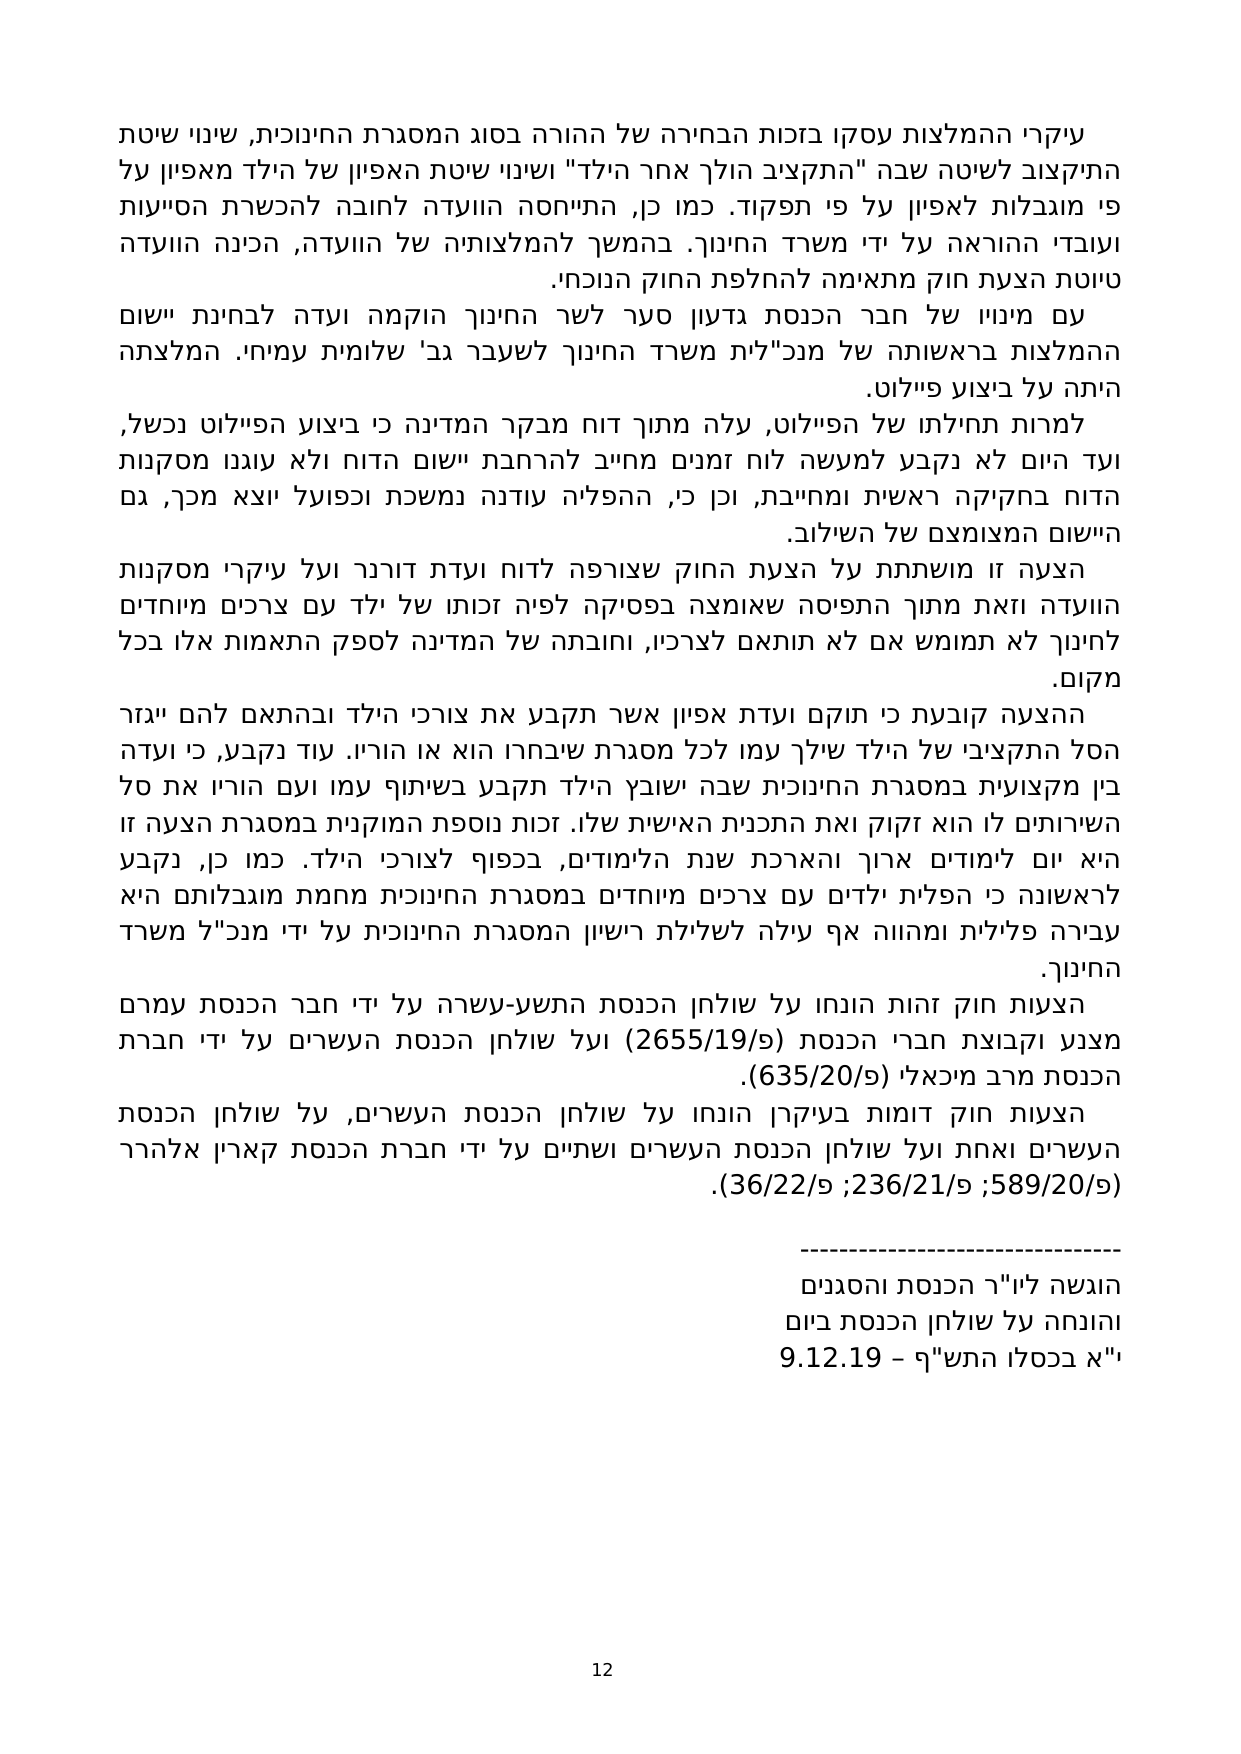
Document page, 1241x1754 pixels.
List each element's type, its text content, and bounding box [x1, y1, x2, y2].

text עיקרי ההמלצות עסקו בזכות הבחירה של ההורה בסוג המסגרת החינוכית, שינוי שיטת התיקצוב לשיטה שבה "התקציב הולך אחר הילד" ושינוי שיטת האפיון של הילד מאפיון על פי מוגבלות לאפיון על פי תפקוד. כמו כן, התייחסה הוועדה לחובה להכשרת הסייעות ועובדי ההוראה על ידי משרד החינוך. בהמשך להמלצותיה של הוועדה, הכינה הוועדה טיוטת הצעת חוק מתאימה להחלפת החוק הנוכחי. [118, 118, 1122, 295]
text והונחה על שולחן הכנסת ביום [118, 1306, 1122, 1337]
text ההצעה קובעת כי תוקם ועדת אפיון אשר תקבע את צורכי הילד ובהתאם להם ייגזר הסל התקציבי של הילד שילך עמו לכל מסגרת שיבחרו הוא או הוריו. עוד נקבע, כי ועדה בין מקצועית במסגרת החינוכית שבה ישובץ הילד תקבע בשיתוף עמו ועם הוריו את סל השירותים לו הוא זקוק ואת התכנית האישית שלו. זכות נוספת המוקנית במסגרת הצעה זו היא יום לימודים ארוך והארכת שנת הלימודים, בכפוף לצורכי הילד. כמו כן, נקבע לראשונה כי הפלית ילדים עם צרכים מיוחדים במסגרת החינוכית מחמת מוגבלותם היא עבירה פלילית ומהווה אף עילה לשלילת רישיון המסגרת החינוכית על ידי מנכ"ל משרד החינוך. [118, 698, 1122, 983]
text הצעה זו מושתתת על הצעת החוק שצורפה לדוח ועדת דורנר ועל עיקרי מסקנות הוועדה וזאת מתוך התפיסה שאומצה בפסיקה לפיה זכותו של ילד עם צרכים מיוחדים לחינוך לא תמומש אם לא תותאם לצרכיו, וחובתה של המדינה לספק התאמות אלו בכל מקום. [118, 553, 1122, 693]
text הצעות חוק דומות בעיקרן הונחו על שולחן הכנסת העשרים, על שולחן הכנסת העשרים ואחת ועל שולחן הכנסת העשרים ושתיים על ידי חברת הכנסת קארין אלהרר (פ/589/20; פ/236/21; פ/36/22). [118, 1097, 1122, 1201]
text עם מינויו של חבר הכנסת גדעון סער לשר החינוך הוקמה ועדה לבחינת יישום ההמלצות בראשותה של מנכ"לית משרד החינוך לשעבר גב' שלומית עמיחי. המלצתה היתה על ביצוע פיילוט. [118, 299, 1122, 403]
text הוגשה ליו"ר הכנסת והסגנים [118, 1269, 1122, 1301]
text --------------------------------- [118, 1233, 1122, 1265]
text למרות תחילתו של הפיילוט, עלה מתוך דוח מבקר המדינה כי ביצוע הפיילוט נכשל, ועד היום לא נקבע למעשה לוח זמנים מחייב להרחבת יישום הדוח ולא עוגנו מסקנות הדוח בחקיקה ראשית ומחייבת, וכן כי, ההפליה עודנה נמשכת וכפועל יוצא מכך, גם היישום המצומצם של השילוב. [118, 408, 1122, 548]
text י"א בכסלו התש"ף – 9.12.19 [118, 1342, 1122, 1373]
text הצעות חוק זהות הונחו על שולחן הכנסת התשע-עשרה על ידי חבר הכנסת עמרם מצנע וקבוצת חברי הכנסת (פ/2655/19) ועל שולחן הכנסת העשרים על ידי חברת הכנסת מרב מיכאלי (פ/635/20). [118, 988, 1122, 1092]
